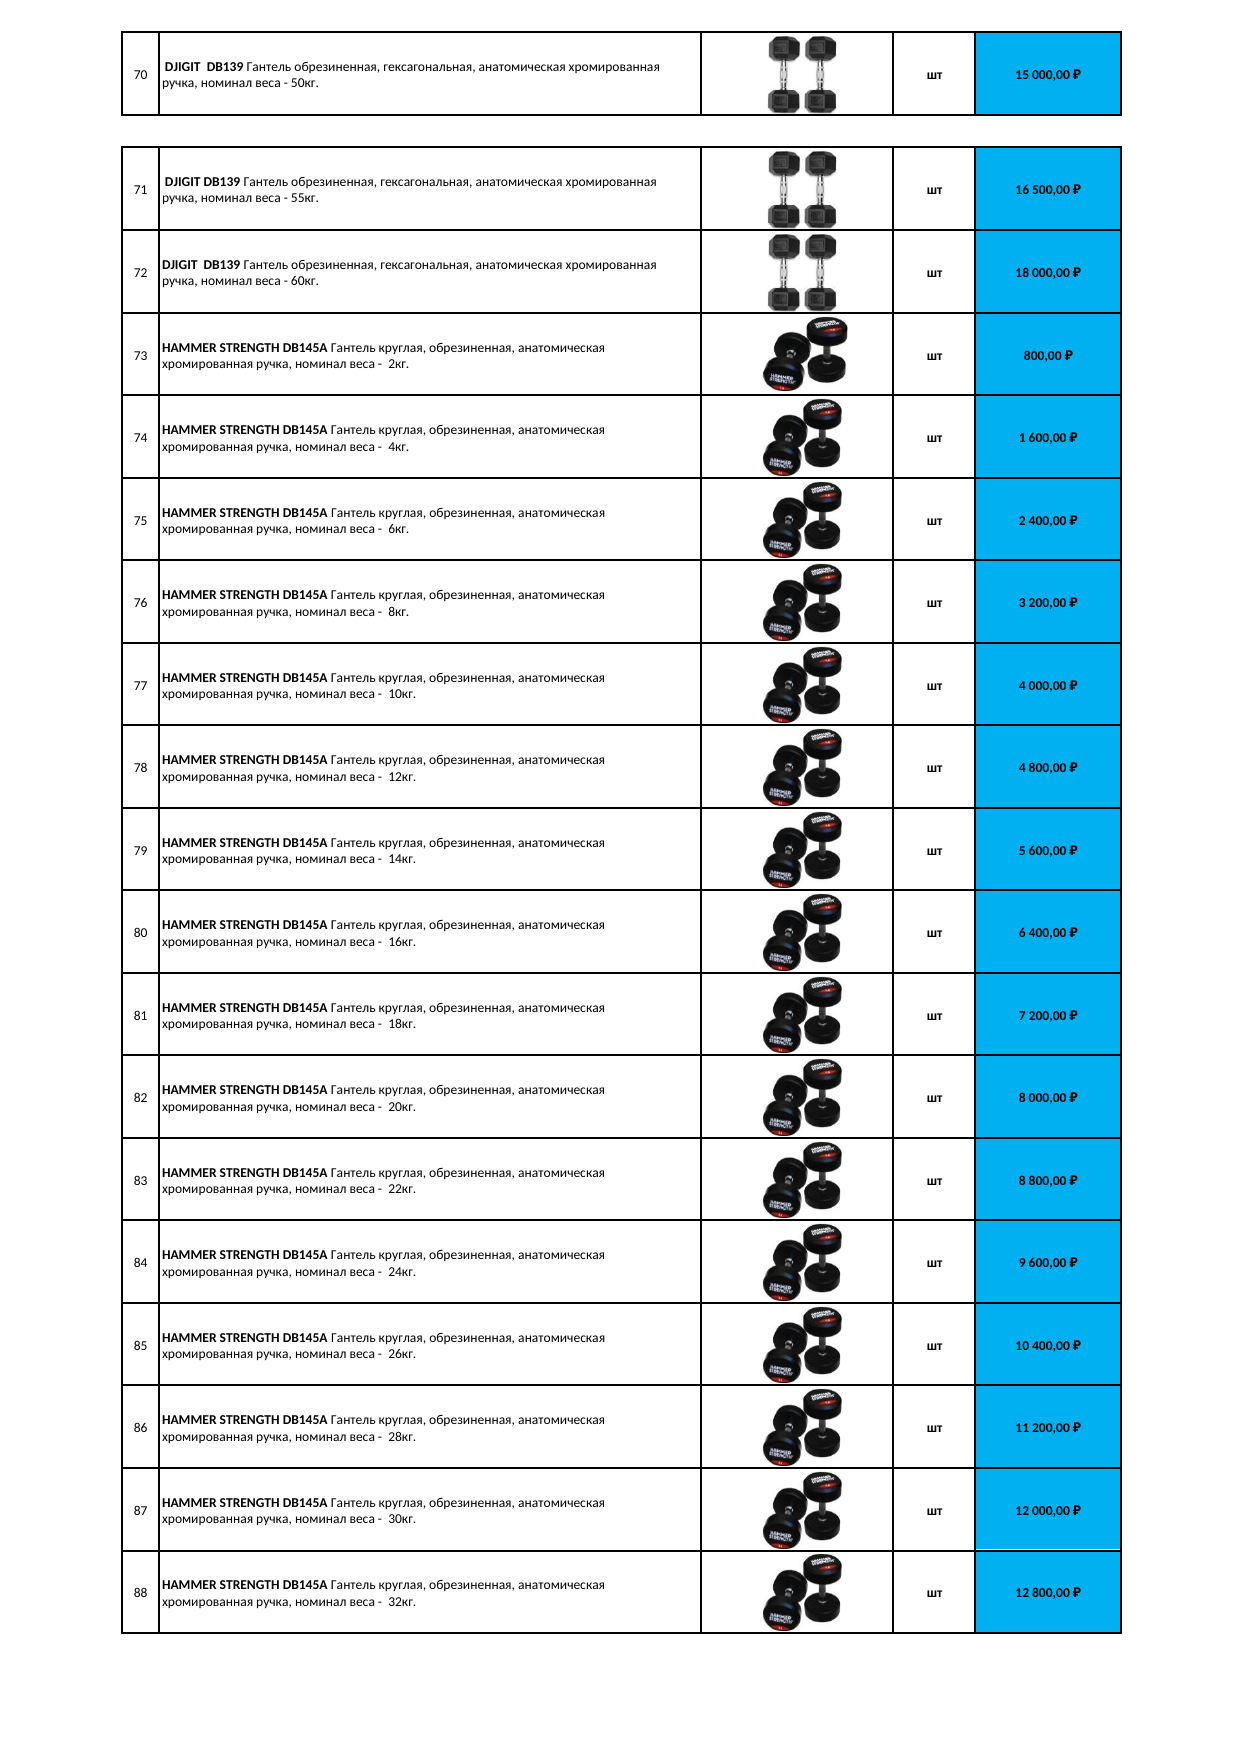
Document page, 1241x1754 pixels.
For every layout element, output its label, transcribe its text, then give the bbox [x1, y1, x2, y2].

picture [762, 233, 841, 312]
table_cell шт [894, 33, 974, 114]
table_cell [702, 726, 892, 807]
table_cell [702, 891, 892, 972]
table_cell [702, 561, 892, 642]
table_cell шт [894, 1304, 974, 1384]
table_cell 79 [123, 809, 158, 889]
picture [762, 1388, 842, 1466]
table_cell 73 [123, 314, 158, 394]
table_cell шт [894, 1056, 974, 1137]
table_cell шт [894, 809, 974, 889]
table_cell 88 [123, 1552, 158, 1632]
table_cell [702, 396, 892, 477]
table_cell 800,00 ₽ [976, 314, 1120, 394]
table_cell 75 [123, 479, 158, 559]
table_cell 12 000,00 ₽ [976, 1469, 1120, 1549]
table_header шт [894, 148, 974, 229]
table_cell [702, 33, 892, 114]
table_cell HAMMER STRENGTH DB145А Гантель круглая, обрезиненная, анатомическая хромированная ручка, номинал веса - 16кг. [160, 891, 700, 972]
table_cell 15 000,00 ₽ [976, 33, 1120, 114]
table_header DJIGIT DB139 Гантель обрезиненная, гексагональная, анатомическая хромированная ручка, номинал веса - 55кг. [160, 148, 700, 229]
table_cell шт [894, 974, 974, 1054]
table_cell [702, 1552, 892, 1632]
table_cell HAMMER STRENGTH DB145А Гантель круглая, обрезиненная, анатомическая хромированная ручка, номинал веса - 22кг. [160, 1139, 700, 1219]
table_cell шт [894, 1469, 974, 1549]
table_cell [702, 479, 892, 559]
table_cell HAMMER STRENGTH DB145А Гантель круглая, обрезиненная, анатомическая хромированная ручка, номинал веса - 18кг. [160, 974, 700, 1054]
picture [762, 811, 842, 888]
table_cell [702, 974, 892, 1054]
picture [762, 1058, 842, 1136]
table_cell 10 400,00 ₽ [976, 1304, 1120, 1384]
table_cell [702, 1221, 892, 1302]
table_header [702, 148, 892, 229]
table_cell 83 [123, 1139, 158, 1219]
table_cell [702, 314, 892, 394]
picture [762, 563, 842, 641]
table_cell 6 400,00 ₽ [976, 891, 1120, 972]
table_cell 8 800,00 ₽ [976, 1139, 1120, 1219]
table_cell [702, 1139, 892, 1219]
table_cell HAMMER STRENGTH DB145А Гантель круглая, обрезиненная, анатомическая хромированная ручка, номинал веса - 30кг. [160, 1469, 700, 1549]
table_cell 5 600,00 ₽ [976, 809, 1120, 889]
table_cell HAMMER STRENGTH DB145А Гантель круглая, обрезиненная, анатомическая хромированная ручка, номинал веса - 12кг. [160, 726, 700, 807]
table_cell 78 [123, 726, 158, 807]
table_cell DJIGIT DB139 Гантель обрезиненная, гексагональная, анатомическая хромированная ручка, номинал веса - 50кг. [160, 33, 700, 114]
table_cell 85 [123, 1304, 158, 1384]
table_cell HAMMER STRENGTH DB145А Гантель круглая, обрезиненная, анатомическая хромированная ручка, номинал веса - 2кг. [160, 314, 700, 394]
table_cell 81 [123, 974, 158, 1054]
table_cell HAMMER STRENGTH DB145А Гантель круглая, обрезиненная, анатомическая хромированная ручка, номинал веса - 28кг. [160, 1386, 700, 1467]
table_cell шт [894, 1386, 974, 1467]
picture [762, 398, 842, 476]
table_cell HAMMER STRENGTH DB145А Гантель круглая, обрезиненная, анатомическая хромированная ручка, номинал веса - 32кг. [160, 1552, 700, 1632]
table_cell 77 [123, 644, 158, 724]
table_cell 82 [123, 1056, 158, 1137]
table_cell 18 000,00 ₽ [976, 231, 1120, 312]
table_cell 74 [123, 396, 158, 477]
picture [762, 150, 841, 229]
table_cell 4 000,00 ₽ [976, 644, 1120, 724]
table_cell [702, 1304, 892, 1384]
table_cell 9 600,00 ₽ [976, 1221, 1120, 1302]
table_header 16 500,00 ₽ [976, 148, 1120, 229]
table_cell шт [894, 726, 974, 807]
picture [762, 893, 842, 971]
table_cell HAMMER STRENGTH DB145А Гантель круглая, обрезиненная, анатомическая хромированная ручка, номинал веса - 20кг. [160, 1056, 700, 1137]
table_cell [702, 231, 892, 312]
table_cell [702, 809, 892, 889]
table_cell [702, 1469, 892, 1549]
table_cell шт [894, 561, 974, 642]
table_cell HAMMER STRENGTH DB145А Гантель круглая, обрезиненная, анатомическая хромированная ручка, номинал веса - 4кг. [160, 396, 700, 477]
table_cell [702, 644, 892, 724]
table_cell шт [894, 1139, 974, 1219]
table_cell 4 800,00 ₽ [976, 726, 1120, 807]
picture [762, 35, 841, 114]
table_cell 2 400,00 ₽ [976, 479, 1120, 559]
table_cell 8 000,00 ₽ [976, 1056, 1120, 1137]
table_cell 76 [123, 561, 158, 642]
picture [762, 316, 848, 391]
picture [762, 646, 842, 723]
table_header 71 [123, 148, 158, 229]
picture [762, 1554, 842, 1631]
table_cell HAMMER STRENGTH DB145А Гантель круглая, обрезиненная, анатомическая хромированная ручка, номинал веса - 24кг. [160, 1221, 700, 1302]
table_cell 3 200,00 ₽ [976, 561, 1120, 642]
table_cell [702, 1056, 892, 1137]
table_cell шт [894, 1221, 974, 1302]
table_cell HAMMER STRENGTH DB145А Гантель круглая, обрезиненная, анатомическая хромированная ручка, номинал веса - 14кг. [160, 809, 700, 889]
table_cell HAMMER STRENGTH DB145А Гантель круглая, обрезиненная, анатомическая хромированная ручка, номинал веса - 26кг. [160, 1304, 700, 1384]
table_cell шт [894, 644, 974, 724]
picture [762, 1141, 842, 1218]
picture [762, 481, 842, 558]
table_cell 11 200,00 ₽ [976, 1386, 1120, 1467]
table_cell 1 600,00 ₽ [976, 396, 1120, 477]
picture [762, 728, 842, 806]
table_cell шт [894, 396, 974, 477]
picture [762, 1306, 842, 1383]
table_cell [702, 1386, 892, 1467]
table_cell шт [894, 314, 974, 394]
table_cell шт [894, 891, 974, 972]
table_cell HAMMER STRENGTH DB145А Гантель круглая, обрезиненная, анатомическая хромированная ручка, номинал веса - 6кг. [160, 479, 700, 559]
picture [762, 976, 842, 1053]
picture [762, 1471, 842, 1549]
table_cell 86 [123, 1386, 158, 1467]
table_cell шт [894, 479, 974, 559]
table_cell 70 [123, 33, 158, 114]
table_cell HAMMER STRENGTH DB145А Гантель круглая, обрезиненная, анатомическая хромированная ручка, номинал веса - 8кг. [160, 561, 700, 642]
table_cell 80 [123, 891, 158, 972]
table_cell HAMMER STRENGTH DB145А Гантель круглая, обрезиненная, анатомическая хромированная ручка, номинал веса - 10кг. [160, 644, 700, 724]
table_cell 87 [123, 1469, 158, 1549]
table_cell шт [894, 231, 974, 312]
table_cell 84 [123, 1221, 158, 1302]
table_cell 12 800,00 ₽ [976, 1552, 1120, 1632]
table_cell DJIGIT DB139 Гантель обрезиненная, гексагональная, анатомическая хромированная ручка, номинал веса - 60кг. [160, 231, 700, 312]
table_cell шт [894, 1552, 974, 1632]
table_cell 72 [123, 231, 158, 312]
table_cell 7 200,00 ₽ [976, 974, 1120, 1054]
picture [762, 1223, 842, 1301]
